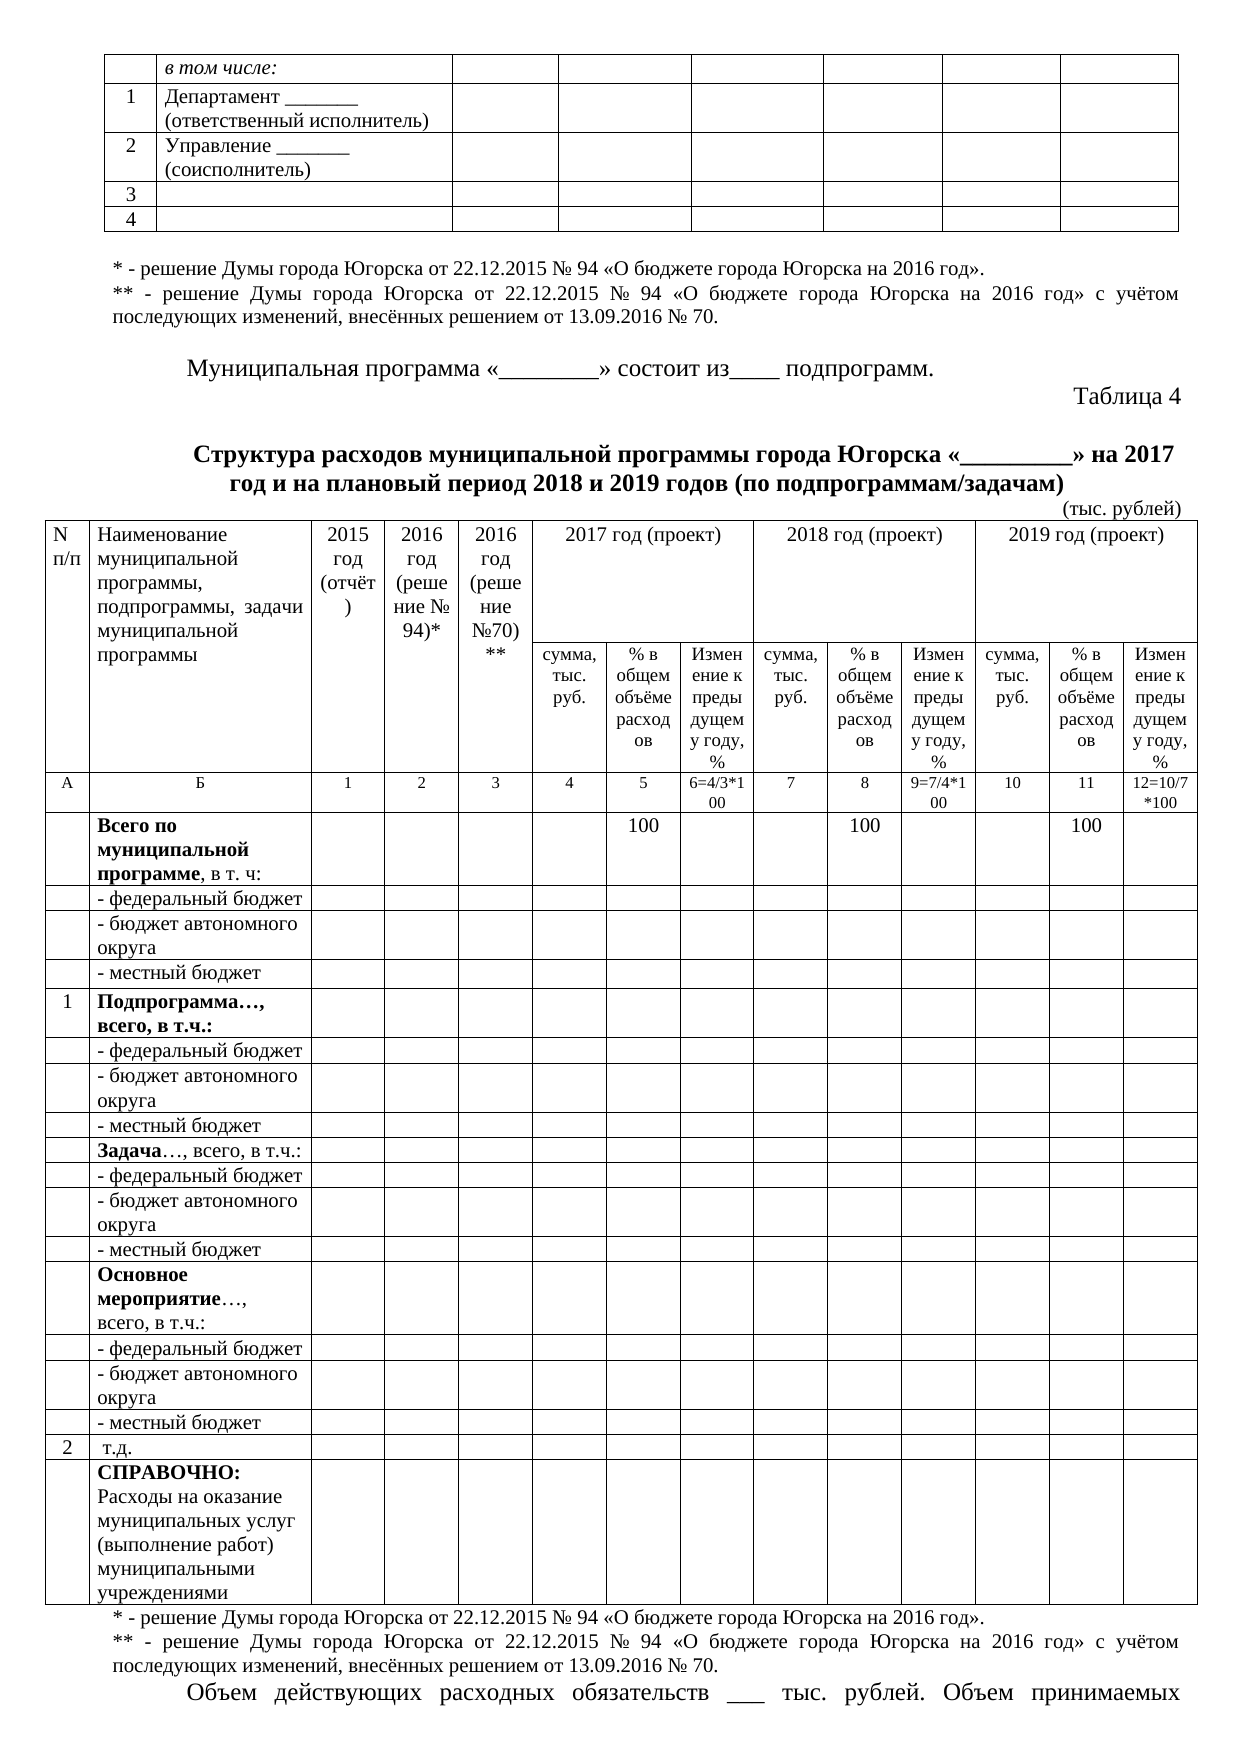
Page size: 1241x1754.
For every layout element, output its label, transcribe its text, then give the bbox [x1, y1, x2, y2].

table_cell % в общем объёме расходов [607, 643, 680, 772]
table_cell [976, 1038, 1049, 1062]
table_cell - федеральный бюджет [90, 1163, 311, 1187]
table_cell [976, 1064, 1049, 1112]
table_cell [754, 1460, 827, 1604]
table_cell Подпрограмма…, всего, в т.ч.: [90, 989, 311, 1037]
table_cell [385, 642, 458, 772]
text * - решение Думы города Югорска от 22.12.2015 № 94 «О бюджете города Югорска на 2016 год». [112, 1605, 1181, 1629]
table_cell [692, 133, 823, 181]
table_cell Всего по муниципальной программе, в т. ч: [90, 813, 311, 885]
table_cell [46, 1038, 89, 1062]
table_cell [692, 84, 823, 132]
table_cell [385, 1113, 458, 1137]
table_cell [754, 1138, 827, 1162]
table_cell [902, 1188, 975, 1236]
table_cell [46, 1188, 89, 1236]
table_cell [312, 1361, 384, 1409]
table_cell 8 [828, 773, 901, 812]
table_cell [1061, 55, 1178, 83]
table_cell [385, 989, 458, 1037]
table_cell [828, 1138, 901, 1162]
table_cell - бюджет автономного округа [90, 1188, 311, 1236]
table_cell 1 [312, 773, 384, 812]
table_cell [385, 1064, 458, 1112]
table_cell - местный бюджет [90, 1410, 311, 1434]
table_cell [902, 1361, 975, 1409]
table_cell [754, 813, 827, 885]
table_cell [1050, 1410, 1123, 1434]
table_cell [459, 1435, 532, 1459]
table_cell [385, 1237, 458, 1261]
table_cell [533, 1163, 606, 1187]
table_cell [533, 1237, 606, 1261]
table_cell 12=10/7*100 [1124, 773, 1197, 812]
table_cell [1124, 813, 1197, 885]
table_cell [828, 1435, 901, 1459]
table_cell [459, 1064, 532, 1112]
table_cell [681, 1361, 753, 1409]
table_cell [692, 182, 823, 206]
table_cell [312, 1435, 384, 1459]
table_cell [46, 1460, 89, 1604]
table_cell [828, 1163, 901, 1187]
table_cell [1124, 1335, 1197, 1359]
table_cell [692, 55, 823, 83]
table_cell Изменение к предыдущему году, % [681, 643, 753, 772]
table_cell [976, 1113, 1049, 1137]
table_cell [1050, 1064, 1123, 1112]
table_cell [976, 1163, 1049, 1187]
table_cell [681, 1335, 753, 1359]
table_cell [681, 1237, 753, 1261]
table_cell [607, 1335, 680, 1359]
table_cell [902, 989, 975, 1037]
table_cell [1050, 1262, 1123, 1334]
table_cell 3 [105, 182, 156, 206]
table_cell [312, 813, 384, 885]
table_cell [902, 1335, 975, 1359]
table_cell Изменение к предыдущему году, % [902, 643, 975, 772]
table_cell [681, 1113, 753, 1137]
table_cell [533, 886, 606, 910]
table_cell [459, 989, 532, 1037]
table_cell [1124, 1262, 1197, 1334]
table_cell [1124, 1237, 1197, 1261]
table_cell [754, 1361, 827, 1409]
table_cell [459, 1460, 532, 1604]
table_cell [1061, 182, 1178, 206]
table_cell 10 [976, 773, 1049, 812]
table_cell [943, 84, 1060, 132]
table_cell [459, 1361, 532, 1409]
table_cell [312, 960, 384, 988]
table_cell [312, 1038, 384, 1062]
table_cell [559, 55, 691, 83]
table_cell [533, 1262, 606, 1334]
table_cell [943, 55, 1060, 83]
table_cell [533, 813, 606, 885]
table_cell [828, 911, 901, 959]
table_cell [46, 886, 89, 910]
table_cell [902, 911, 975, 959]
table_cell [453, 55, 558, 83]
table_cell [46, 1335, 89, 1359]
table_cell [46, 1113, 89, 1137]
table_cell [559, 133, 691, 181]
table_cell [1124, 1113, 1197, 1137]
table_cell [1061, 133, 1178, 181]
table_cell [754, 1410, 827, 1434]
table_cell [1124, 1361, 1197, 1409]
table_cell [533, 1435, 606, 1459]
table_cell [1050, 1138, 1123, 1162]
table_cell [46, 1410, 89, 1434]
table_cell [607, 1435, 680, 1459]
table_cell [46, 1262, 89, 1334]
table_cell [681, 1064, 753, 1112]
table_cell т.д. [90, 1435, 311, 1459]
table_cell Управление _______ (соисполнитель) [157, 133, 452, 181]
table_cell [1050, 989, 1123, 1037]
text Муниципальная программа «________» состоит из____ подпрограмм. [112, 353, 1181, 381]
table_cell [312, 1113, 384, 1137]
table_cell [157, 182, 452, 206]
table_cell СПРАВОЧНО: Расходы на оказание муниципальных услуг (выполнение работ) муниципальными учреждениями [90, 1460, 311, 1604]
table_cell [607, 886, 680, 910]
text ** - решение Думы города Югорска от 22.12.2015 № 94 «О бюджете города Югорска на 2016 год» с учётом последующих изменений, внесённых решением от 13.09.2016 № 70. [112, 280, 1181, 328]
table_cell [681, 1460, 753, 1604]
table_header 2019 год (проект) [976, 521, 1197, 642]
table_cell [385, 1138, 458, 1162]
table_cell [681, 960, 753, 988]
table_cell [459, 911, 532, 959]
table_cell [902, 1410, 975, 1434]
table_cell [453, 84, 558, 132]
table_cell [754, 911, 827, 959]
table_cell [46, 813, 89, 885]
table_cell [681, 813, 753, 885]
table_cell [607, 1237, 680, 1261]
table_cell [828, 1188, 901, 1236]
table_cell [459, 1138, 532, 1162]
table_cell [902, 1138, 975, 1162]
table_cell [312, 1335, 384, 1359]
table_cell - местный бюджет [90, 960, 311, 988]
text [112, 1677, 1181, 1706]
table_cell - местный бюджет [90, 1237, 311, 1261]
table_cell [533, 1335, 606, 1359]
table_cell [559, 84, 691, 132]
table_cell [46, 1064, 89, 1112]
table_cell [828, 1038, 901, 1062]
table_cell [385, 1163, 458, 1187]
table_cell - федеральный бюджет [90, 1038, 311, 1062]
table_cell сумма, тыс. руб. [754, 643, 827, 772]
table_cell [976, 1262, 1049, 1334]
table_cell [754, 1188, 827, 1236]
table_cell [607, 1113, 680, 1137]
table_cell [976, 813, 1049, 885]
table_cell [681, 1410, 753, 1434]
table_cell [385, 1435, 458, 1459]
table_cell [1050, 911, 1123, 959]
table_cell [385, 960, 458, 988]
table_cell [824, 55, 942, 83]
table_cell [681, 1163, 753, 1187]
table_cell [559, 207, 691, 231]
table_cell [105, 55, 156, 83]
table_cell [459, 1262, 532, 1334]
table_cell [459, 1163, 532, 1187]
table_cell [533, 989, 606, 1037]
table_cell [754, 960, 827, 988]
table_cell [1050, 960, 1123, 988]
table_cell [46, 960, 89, 988]
table_cell [902, 886, 975, 910]
table_cell [754, 1113, 827, 1137]
table_cell Изменение к предыдущему году, % [1124, 643, 1197, 772]
table_cell 100 [607, 813, 680, 885]
table_cell [976, 1361, 1049, 1409]
table_cell [902, 1038, 975, 1062]
table_cell [1061, 207, 1178, 231]
table_cell [824, 84, 942, 132]
table_cell [828, 1064, 901, 1112]
table_header 2017 год (проект) [533, 521, 753, 642]
table_cell сумма, тыс. руб. [533, 643, 606, 772]
table_cell 4 [105, 207, 156, 231]
table_header 2016 год (решение № 94)* [385, 521, 458, 642]
table_cell [902, 1163, 975, 1187]
table_cell [46, 1361, 89, 1409]
table_header 2018 год (проект) [754, 521, 975, 642]
table_cell [902, 1113, 975, 1137]
table_cell [385, 1262, 458, 1334]
table_cell [533, 1064, 606, 1112]
table_cell сумма, тыс. руб. [976, 643, 1049, 772]
table_cell [459, 1410, 532, 1434]
table_cell [754, 1064, 827, 1112]
table_cell [902, 960, 975, 988]
table_cell [312, 1262, 384, 1334]
table_cell [312, 1064, 384, 1112]
table_cell [1050, 1113, 1123, 1137]
table_cell [607, 1064, 680, 1112]
table_cell - бюджет автономного округа [90, 1064, 311, 1112]
table_cell [385, 1361, 458, 1409]
table_cell [1050, 1188, 1123, 1236]
table_cell [607, 1163, 680, 1187]
table_cell [385, 813, 458, 885]
table_cell [1124, 1163, 1197, 1187]
table_cell [312, 1237, 384, 1261]
table_cell [1124, 960, 1197, 988]
table_cell [459, 1038, 532, 1062]
table_cell [681, 1435, 753, 1459]
table_cell 2 [46, 1435, 89, 1459]
table_cell 4 [533, 773, 606, 812]
table_cell [607, 1138, 680, 1162]
table_cell [681, 989, 753, 1037]
table_cell [385, 1410, 458, 1434]
table_cell [385, 886, 458, 910]
table_cell - бюджет автономного округа [90, 1361, 311, 1409]
table_cell [46, 1163, 89, 1187]
table_cell [902, 1435, 975, 1459]
table_cell [976, 1335, 1049, 1359]
text * - решение Думы города Югорска от 22.12.2015 № 94 «О бюджете города Югорска на 2016 год». [112, 256, 1181, 280]
table_cell [459, 886, 532, 910]
table_cell [607, 1410, 680, 1434]
table_cell [1124, 1410, 1197, 1434]
table_cell [681, 1138, 753, 1162]
table_cell 100 [828, 813, 901, 885]
table_header 2015 год (отчёт) [312, 521, 384, 772]
table_cell [607, 1361, 680, 1409]
table_cell [976, 1410, 1049, 1434]
table_cell [976, 989, 1049, 1037]
table_cell [902, 813, 975, 885]
table_cell [754, 886, 827, 910]
table_cell [1061, 84, 1178, 132]
table_cell [754, 1038, 827, 1062]
table_cell 6=4/3*100 [681, 773, 753, 812]
table_cell [902, 1064, 975, 1112]
table_cell [385, 1335, 458, 1359]
table_cell [312, 1163, 384, 1187]
table_cell [828, 1113, 901, 1137]
table_cell [607, 960, 680, 988]
table_cell [1050, 1163, 1123, 1187]
table_cell [1050, 1435, 1123, 1459]
table_cell [459, 1335, 532, 1359]
table_cell [754, 1163, 827, 1187]
table_cell - бюджет автономного округа [90, 911, 311, 959]
table_cell [1124, 1064, 1197, 1112]
table_cell [1050, 1460, 1123, 1604]
table_cell [828, 1460, 901, 1604]
table_cell [1124, 1435, 1197, 1459]
table_cell 11 [1050, 773, 1123, 812]
table_cell [943, 207, 1060, 231]
table_cell [824, 133, 942, 181]
table_cell [385, 911, 458, 959]
table_cell 7 [754, 773, 827, 812]
table_cell [312, 1460, 384, 1604]
table_cell [533, 960, 606, 988]
table_cell [681, 886, 753, 910]
table_cell [385, 1038, 458, 1062]
table_cell [754, 1262, 827, 1334]
table_cell [902, 1460, 975, 1604]
table_cell [607, 1188, 680, 1236]
text ** - решение Думы города Югорска от 22.12.2015 № 94 «О бюджете города Югорска на 2016 год» с учётом последующих изменений, внесённых решением от 13.09.2016 № 70. [112, 1629, 1181, 1677]
table_cell [976, 1460, 1049, 1604]
table_cell [681, 911, 753, 959]
table_cell [1124, 1038, 1197, 1062]
table_cell [533, 1410, 606, 1434]
table_cell [46, 1237, 89, 1261]
table_cell в том числе: [157, 55, 452, 83]
table_cell Задача…, всего, в т.ч.: [90, 1138, 311, 1162]
table_cell [1050, 1335, 1123, 1359]
table_cell [828, 1361, 901, 1409]
table_cell [976, 1188, 1049, 1236]
table_header N п/п [46, 521, 89, 772]
table_cell [533, 1460, 606, 1604]
table_cell [607, 1262, 680, 1334]
table_header 2016 год (решение №70) ** [459, 521, 532, 772]
table_cell [459, 1113, 532, 1137]
table_cell [607, 1038, 680, 1062]
table_cell [385, 1460, 458, 1604]
table_cell [824, 207, 942, 231]
text Структура расходов муниципальной программы города Югорска «_________» на 2017 год и на плановый период 2018 и 2019 годов (по подпрограммам/задачам) [112, 439, 1181, 496]
table_cell [681, 1038, 753, 1062]
table_cell [46, 1138, 89, 1162]
table_cell [828, 960, 901, 988]
table_cell [607, 989, 680, 1037]
table_cell [754, 1237, 827, 1261]
table_cell [976, 886, 1049, 910]
table_cell 9=7/4*100 [902, 773, 975, 812]
table_cell [533, 1113, 606, 1137]
table_cell [459, 813, 532, 885]
table_cell [312, 1410, 384, 1434]
table_cell Основное мероприятие…, всего, в т.ч.: [90, 1262, 311, 1334]
table_cell [943, 182, 1060, 206]
table_cell [976, 960, 1049, 988]
table_cell 1 [105, 84, 156, 132]
table_cell [385, 1188, 458, 1236]
table_cell [533, 911, 606, 959]
table_cell [828, 1335, 901, 1359]
table_cell [902, 1262, 975, 1334]
table_cell [1050, 1361, 1123, 1409]
table_cell [1050, 1038, 1123, 1062]
table_cell [1124, 989, 1197, 1037]
table_cell 2 [385, 773, 458, 812]
table_cell [976, 1237, 1049, 1261]
table_cell [312, 989, 384, 1037]
table_cell [157, 207, 452, 231]
table_cell [312, 911, 384, 959]
table_cell [1124, 886, 1197, 910]
table_cell [453, 207, 558, 231]
table_cell [533, 1188, 606, 1236]
table_cell [828, 989, 901, 1037]
table_cell [1124, 1138, 1197, 1162]
table_header Наименование муниципальной программы, подпрограммы, задачи муниципальной программы [90, 521, 311, 772]
table_cell % в общем объёме расходов [828, 643, 901, 772]
table_cell [312, 1138, 384, 1162]
table_cell [533, 1138, 606, 1162]
table_cell [828, 1410, 901, 1434]
table_cell [1050, 1237, 1123, 1261]
table_cell Департамент _______ (ответственный исполнитель) [157, 84, 452, 132]
table_cell [533, 1038, 606, 1062]
table_cell [681, 1188, 753, 1236]
table_cell [943, 133, 1060, 181]
text (тыс. рублей) [112, 496, 1181, 520]
table_cell [1050, 886, 1123, 910]
table_cell [754, 1335, 827, 1359]
table_cell [1124, 1188, 1197, 1236]
table_cell [459, 1237, 532, 1261]
table_cell [902, 1237, 975, 1261]
table_cell [559, 182, 691, 206]
table_cell 5 [607, 773, 680, 812]
table_cell [824, 182, 942, 206]
table_cell [459, 1188, 532, 1236]
table_cell 3 [459, 773, 532, 812]
table_cell [754, 989, 827, 1037]
table_cell [459, 960, 532, 988]
table_cell [607, 911, 680, 959]
table_cell [692, 207, 823, 231]
table_cell [1124, 1460, 1197, 1604]
table_cell [1124, 911, 1197, 959]
table_cell - федеральный бюджет [90, 886, 311, 910]
table_cell [976, 1138, 1049, 1162]
text Таблица 4 [112, 381, 1181, 410]
table_cell [607, 1460, 680, 1604]
table_cell [828, 1237, 901, 1261]
table_cell [312, 886, 384, 910]
table_cell Б [90, 773, 311, 812]
table_cell % в общем объёме расходов [1050, 643, 1123, 772]
table_cell [453, 133, 558, 181]
table_cell [828, 886, 901, 910]
table_cell - федеральный бюджет [90, 1335, 311, 1359]
table_cell - местный бюджет [90, 1113, 311, 1137]
table_cell [312, 1188, 384, 1236]
table_cell 100 [1050, 813, 1123, 885]
table_cell 2 [105, 133, 156, 181]
table_cell [754, 1435, 827, 1459]
table_cell [46, 911, 89, 959]
table_cell [976, 1435, 1049, 1459]
table_cell [533, 1361, 606, 1409]
table_cell [976, 911, 1049, 959]
table_cell 1 [46, 989, 89, 1037]
table_cell [828, 1262, 901, 1334]
table_cell А [46, 773, 89, 812]
table_cell [453, 182, 558, 206]
table_cell [681, 1262, 753, 1334]
